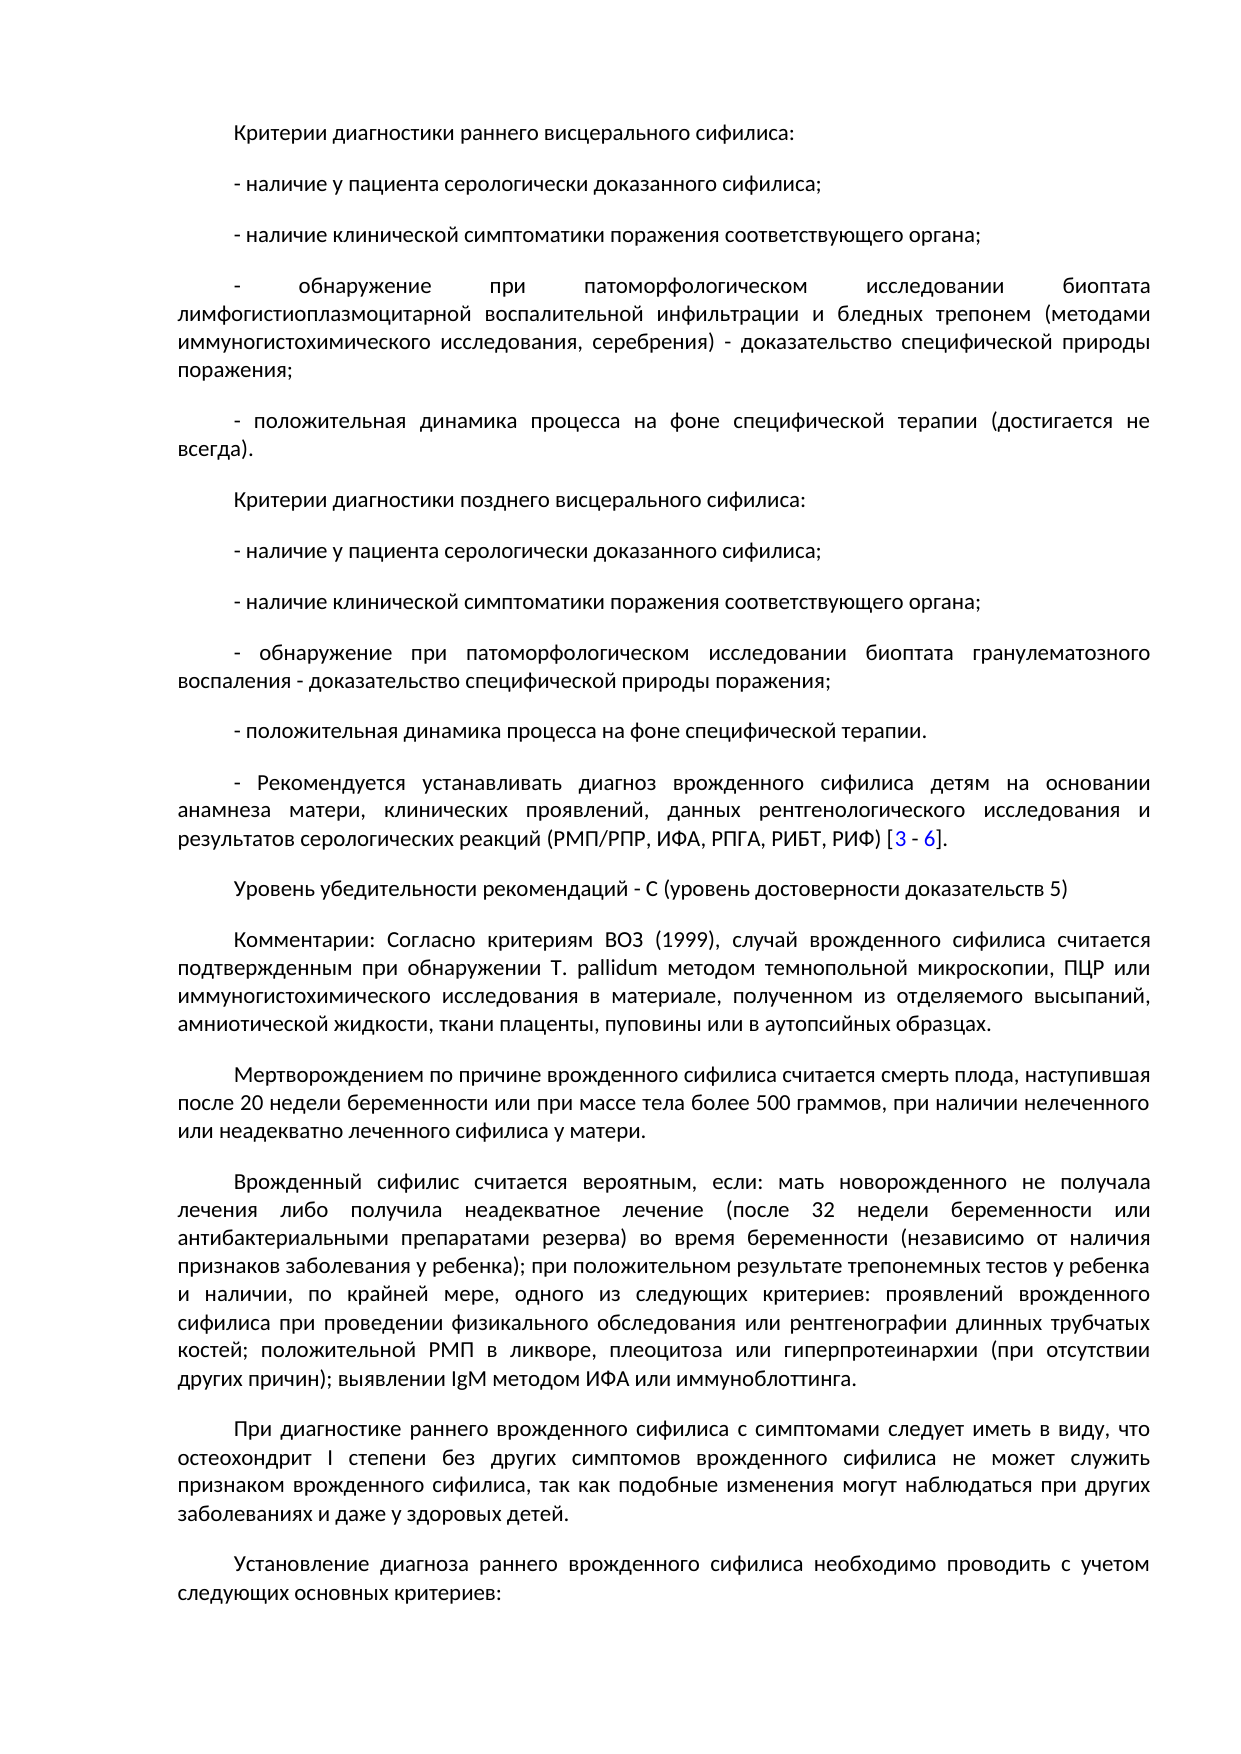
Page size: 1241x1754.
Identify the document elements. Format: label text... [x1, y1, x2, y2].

text Критерии диагностики позднего висцерального сифилиса: [177, 485, 1152, 513]
text Критерии диагностики раннего висцерального сифилиса: [177, 118, 1152, 146]
text - обнаружение при патоморфологическом исследовании биоптата лимфогистиоплазмоцитарной воспалительной инфильтрации и бледных трепонем (методами иммуногистохимического исследования, серебрения) - доказательство специфической природы поражения; [177, 271, 1152, 383]
text - обнаружение при патоморфологическом исследовании биоптата гранулематозного воспаления - доказательство специфической природы поражения; [177, 638, 1152, 694]
text - Рекомендуется устанавливать диагноз врожденного сифилиса детям на основании анамнеза матери, клинических проявлений, данных рентгенологического исследования и результатов серологических реакций (РМП/РПР, ИФА, РПГА, РИБТ, РИФ) [3 - 6]. [177, 768, 1152, 852]
text - наличие клинической симптоматики поражения соответствующего органа; [177, 587, 1152, 615]
text Врожденный сифилис считается вероятным, если: мать новорожденного не получала лечения либо получила неадекватное лечение (после 32 недели беременности или антибактериальными препаратами резерва) во время беременности (независимо от наличия признаков заболевания у ребенка); при положительном результате трепонемных тестов у ребенка и наличии, по крайней мере, одного из следующих критериев: проявлений врожденного сифилиса при проведении физикального обследования или рентгенографии длинных трубчатых костей; положительной РМП в ликворе, плеоцитоза или гиперпротеинархии (при отсутствии других причин); выявлении IgM методом ИФА или иммуноблоттинга. [177, 1167, 1152, 1392]
text Комментарии: Согласно критериям ВОЗ (1999), случай врожденного сифилиса считается подтвержденным при обнаружении T. pallidum методом темнопольной микроскопии, ПЦР или иммуногистохимического исследования в материале, полученном из отделяемого высыпаний, амниотической жидкости, ткани плаценты, пуповины или в аутопсийных образцах. [177, 926, 1152, 1038]
text - наличие у пациента серологически доказанного сифилиса; [177, 169, 1152, 197]
text - положительная динамика процесса на фоне специфической терапии (достигается не всегда). [177, 406, 1152, 462]
text Установление диагноза раннего врожденного сифилиса необходимо проводить с учетом следующих основных критериев: [177, 1549, 1152, 1606]
text - наличие клинической симптоматики поражения соответствующего органа; [177, 220, 1152, 248]
text - положительная динамика процесса на фоне специфической терапии. [177, 717, 1152, 745]
text Мертворождением по причине врожденного сифилиса считается смерть плода, наступившая после 20 недели беременности или при массе тела более 500 граммов, при наличии нелеченного или неадекватно леченного сифилиса у матери. [177, 1061, 1152, 1144]
text - наличие у пациента серологически доказанного сифилиса; [177, 536, 1152, 564]
text При диагностике раннего врожденного сифилиса с симптомами следует иметь в виду, что остеохондрит I степени без других симптомов врожденного сифилиса не может служить признаком врожденного сифилиса, так как подобные изменения могут наблюдаться при других заболеваниях и даже у здоровых детей. [177, 1414, 1152, 1527]
text Уровень убедительности рекомендаций - C (уровень достоверности доказательств 5) [177, 874, 1152, 903]
